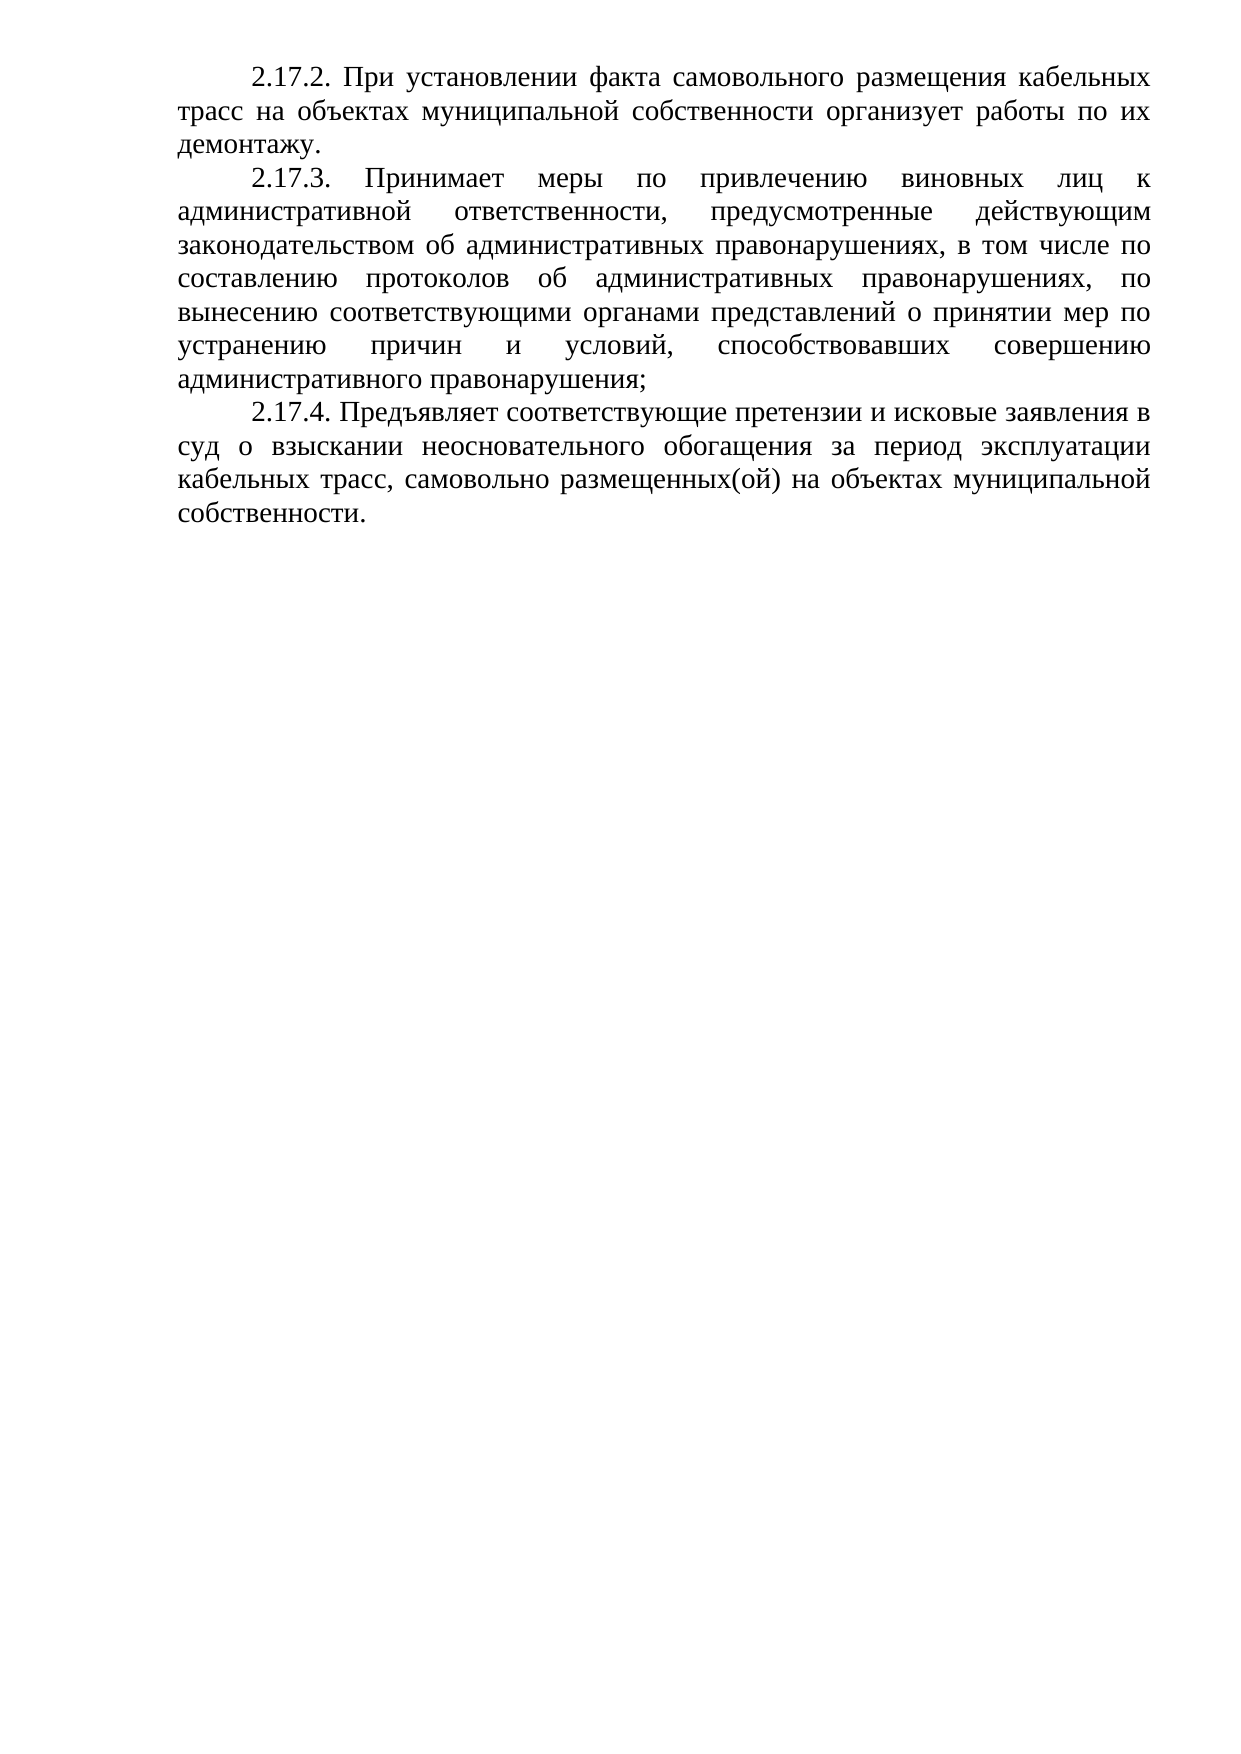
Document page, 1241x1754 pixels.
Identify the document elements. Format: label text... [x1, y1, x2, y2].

text 2.17.3. Принимает меры по привлечению виновных лиц к административной ответственности, предусмотренные действующим законодательством об административных правонарушениях, в том числе по составлению протоколов об административных правонарушениях, по вынесению соответствующими органами представлений о принятии мер по устранению причин и условий, способствовавших совершению административного правонарушения; [177, 160, 1152, 394]
text 2.17.2. При установлении факта самовольного размещения кабельных трасс на объектах муниципальной собственности организует работы по их демонтажу. [177, 59, 1152, 160]
text 2.17.4. Предъявляет соответствующие претензии и исковые заявления в суд о взыскании неосновательного обогащения за период эксплуатации кабельных трасс, самовольно размещенных(ой) на объектах муниципальной собственности. [177, 394, 1152, 529]
